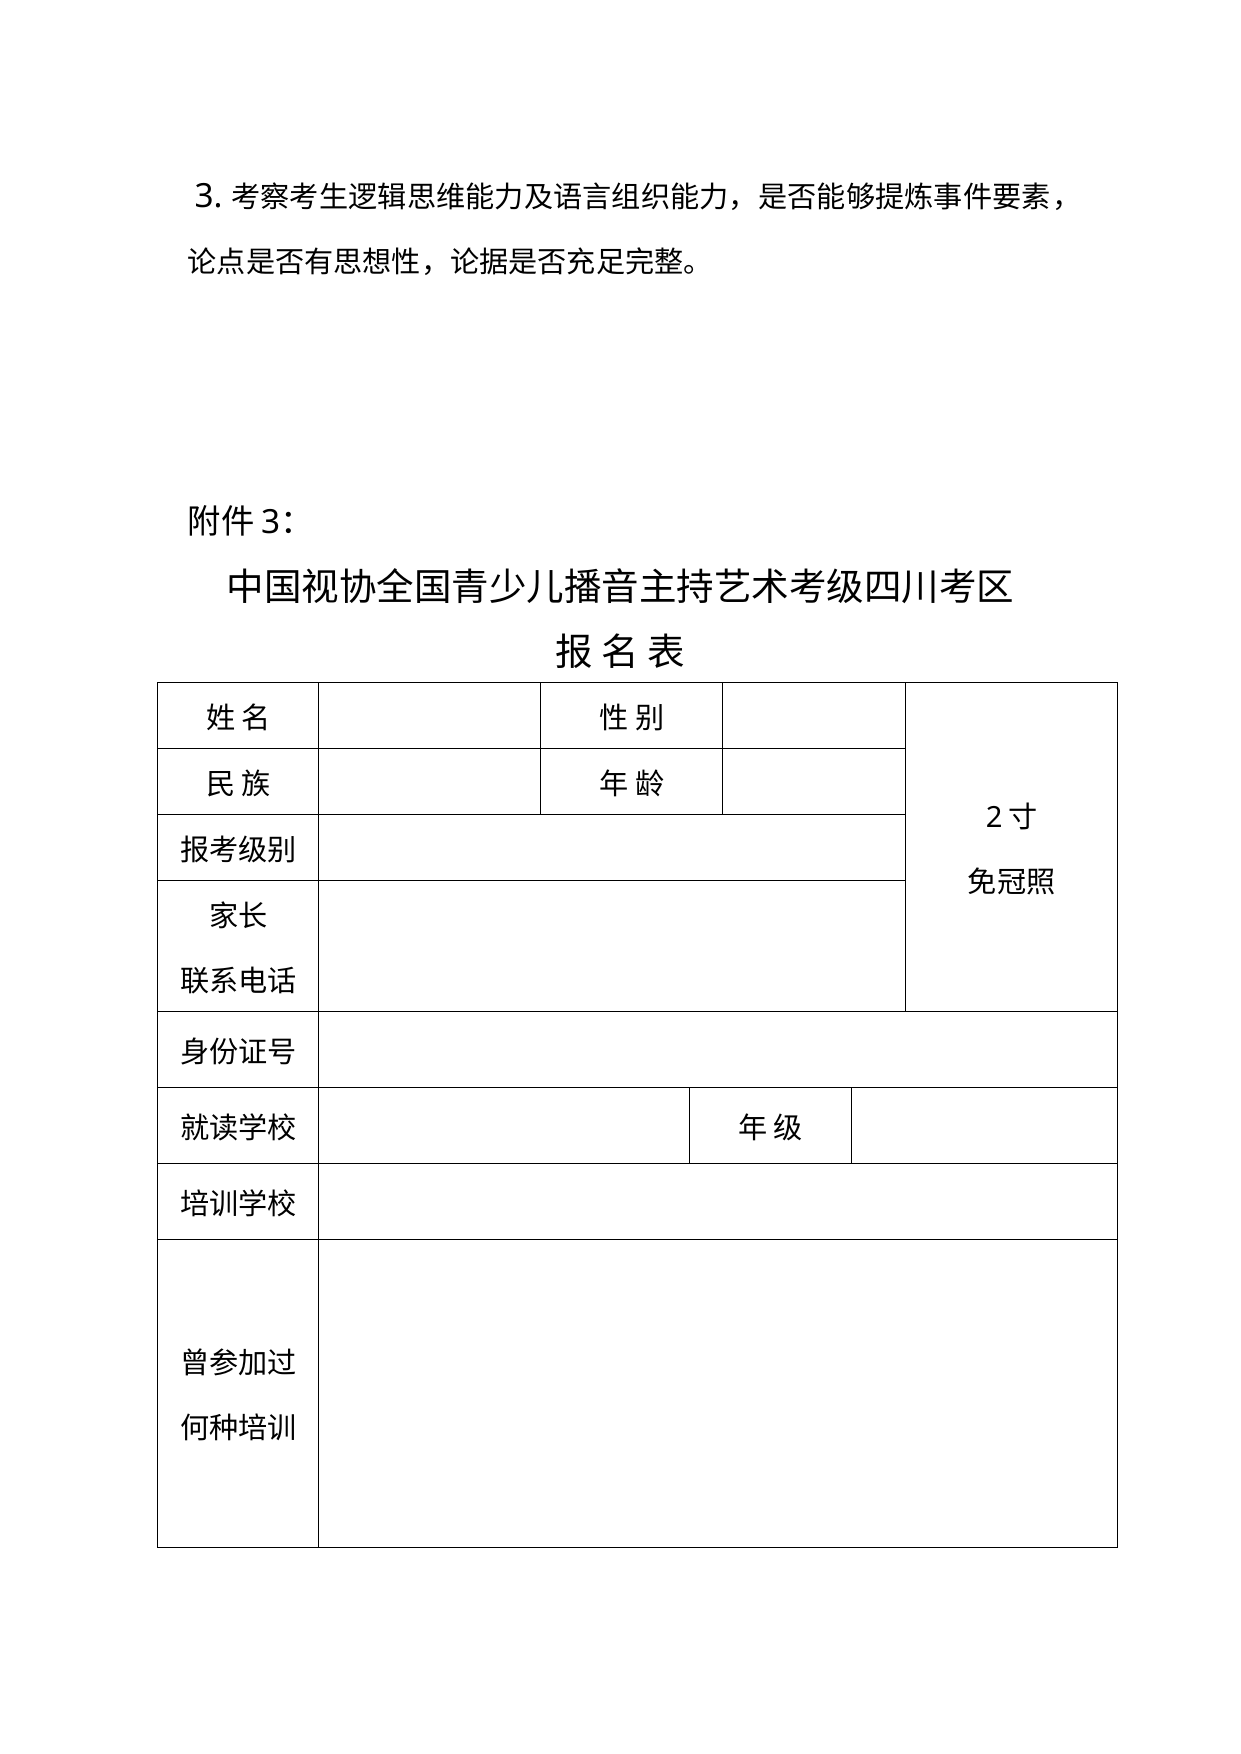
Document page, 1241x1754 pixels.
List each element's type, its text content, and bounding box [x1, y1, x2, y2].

table_cell 家长 联系电话 [158, 881, 318, 1011]
table_cell 就读学校 [158, 1088, 318, 1163]
table_cell 身份证号 [158, 1012, 318, 1087]
table_cell 培训学校 [158, 1164, 318, 1239]
list 考察考生逻辑思维能力及语言组织能力，是否能够提炼事件要素，论点是否有思想性，论据是否充足完整。 [187, 162, 1053, 292]
table_cell [319, 749, 540, 814]
table_cell [319, 815, 905, 880]
text 附件3： [187, 487, 1053, 552]
table_cell 民 族 [158, 749, 318, 814]
table_cell [319, 1088, 689, 1163]
table_header [319, 683, 540, 748]
table_header 姓 名 [158, 683, 318, 748]
table_cell 报考级别 [158, 815, 318, 880]
table_cell [319, 1240, 1117, 1547]
table_cell 曾参加过何种培训 [158, 1240, 318, 1547]
table_cell [319, 1012, 1117, 1087]
table_header 2寸 免冠照 [906, 683, 1117, 1011]
table_header [723, 683, 905, 748]
table_cell [852, 1088, 1117, 1163]
table_cell 年 龄 [541, 749, 722, 814]
text 报 名 表 [187, 617, 1053, 682]
table_cell [723, 749, 905, 814]
table_cell [319, 881, 905, 1011]
table_cell 年 级 [690, 1088, 851, 1163]
table_cell [319, 1164, 1117, 1239]
text 中国视协全国青少儿播音主持艺术考级四川考区 [187, 552, 1053, 617]
table_header 性 别 [541, 683, 722, 748]
